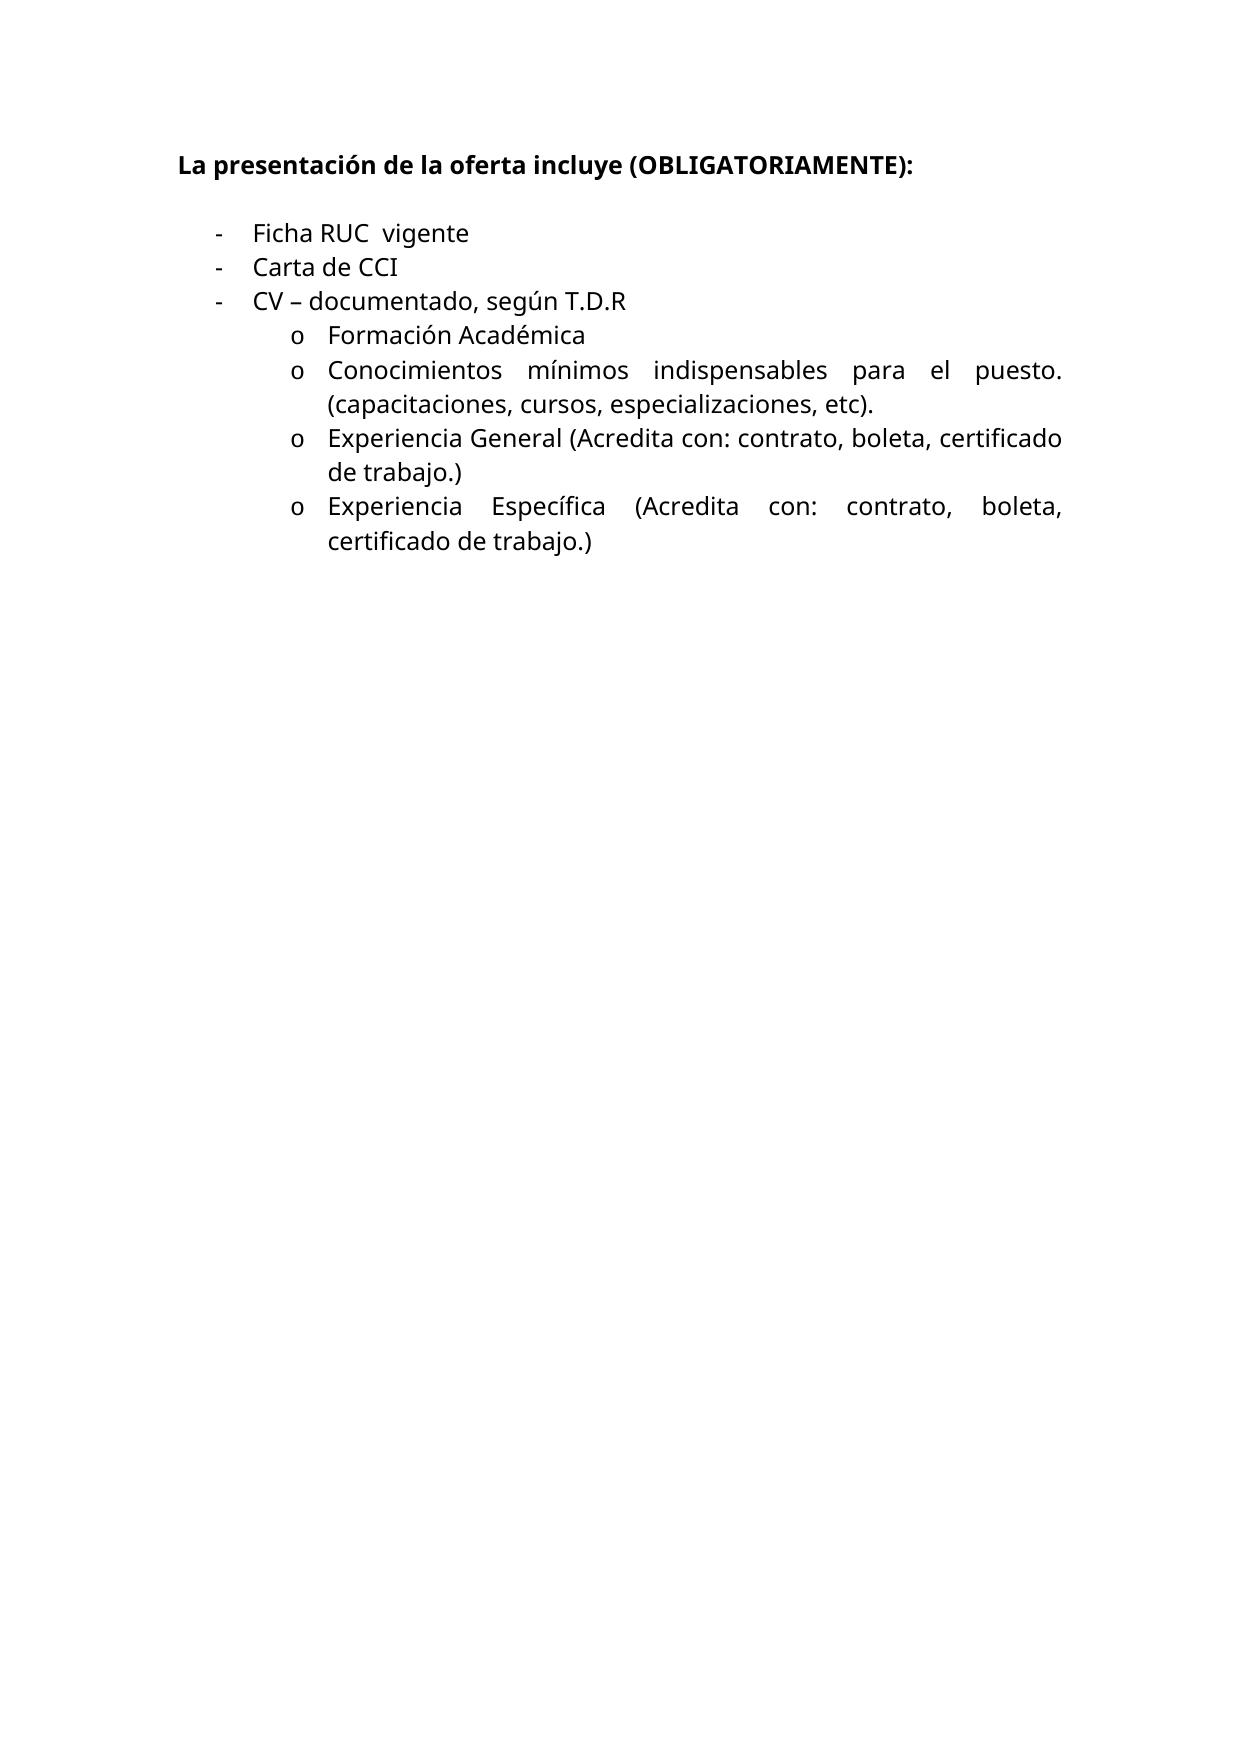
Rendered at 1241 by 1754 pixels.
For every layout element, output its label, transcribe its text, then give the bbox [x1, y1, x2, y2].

text La presentación de la oferta incluye (OBLIGATORIAMENTE): [177, 148, 1063, 182]
list Experiencia Específica (Acredita con: contrato, boleta, certificado de trabajo.) [290, 489, 1063, 557]
list Formación Académica [290, 318, 1063, 352]
list Ficha RUC vigente [215, 216, 1063, 250]
list CV – documentado, según T.D.R [215, 284, 1063, 318]
list Conocimientos mínimos indispensables para el puesto. (capacitaciones, cursos, especializaciones, etc). [290, 352, 1063, 421]
list Carta de CCI [215, 250, 1063, 284]
list Experiencia General (Acredita con: contrato, boleta, certificado de trabajo.) [290, 421, 1063, 489]
